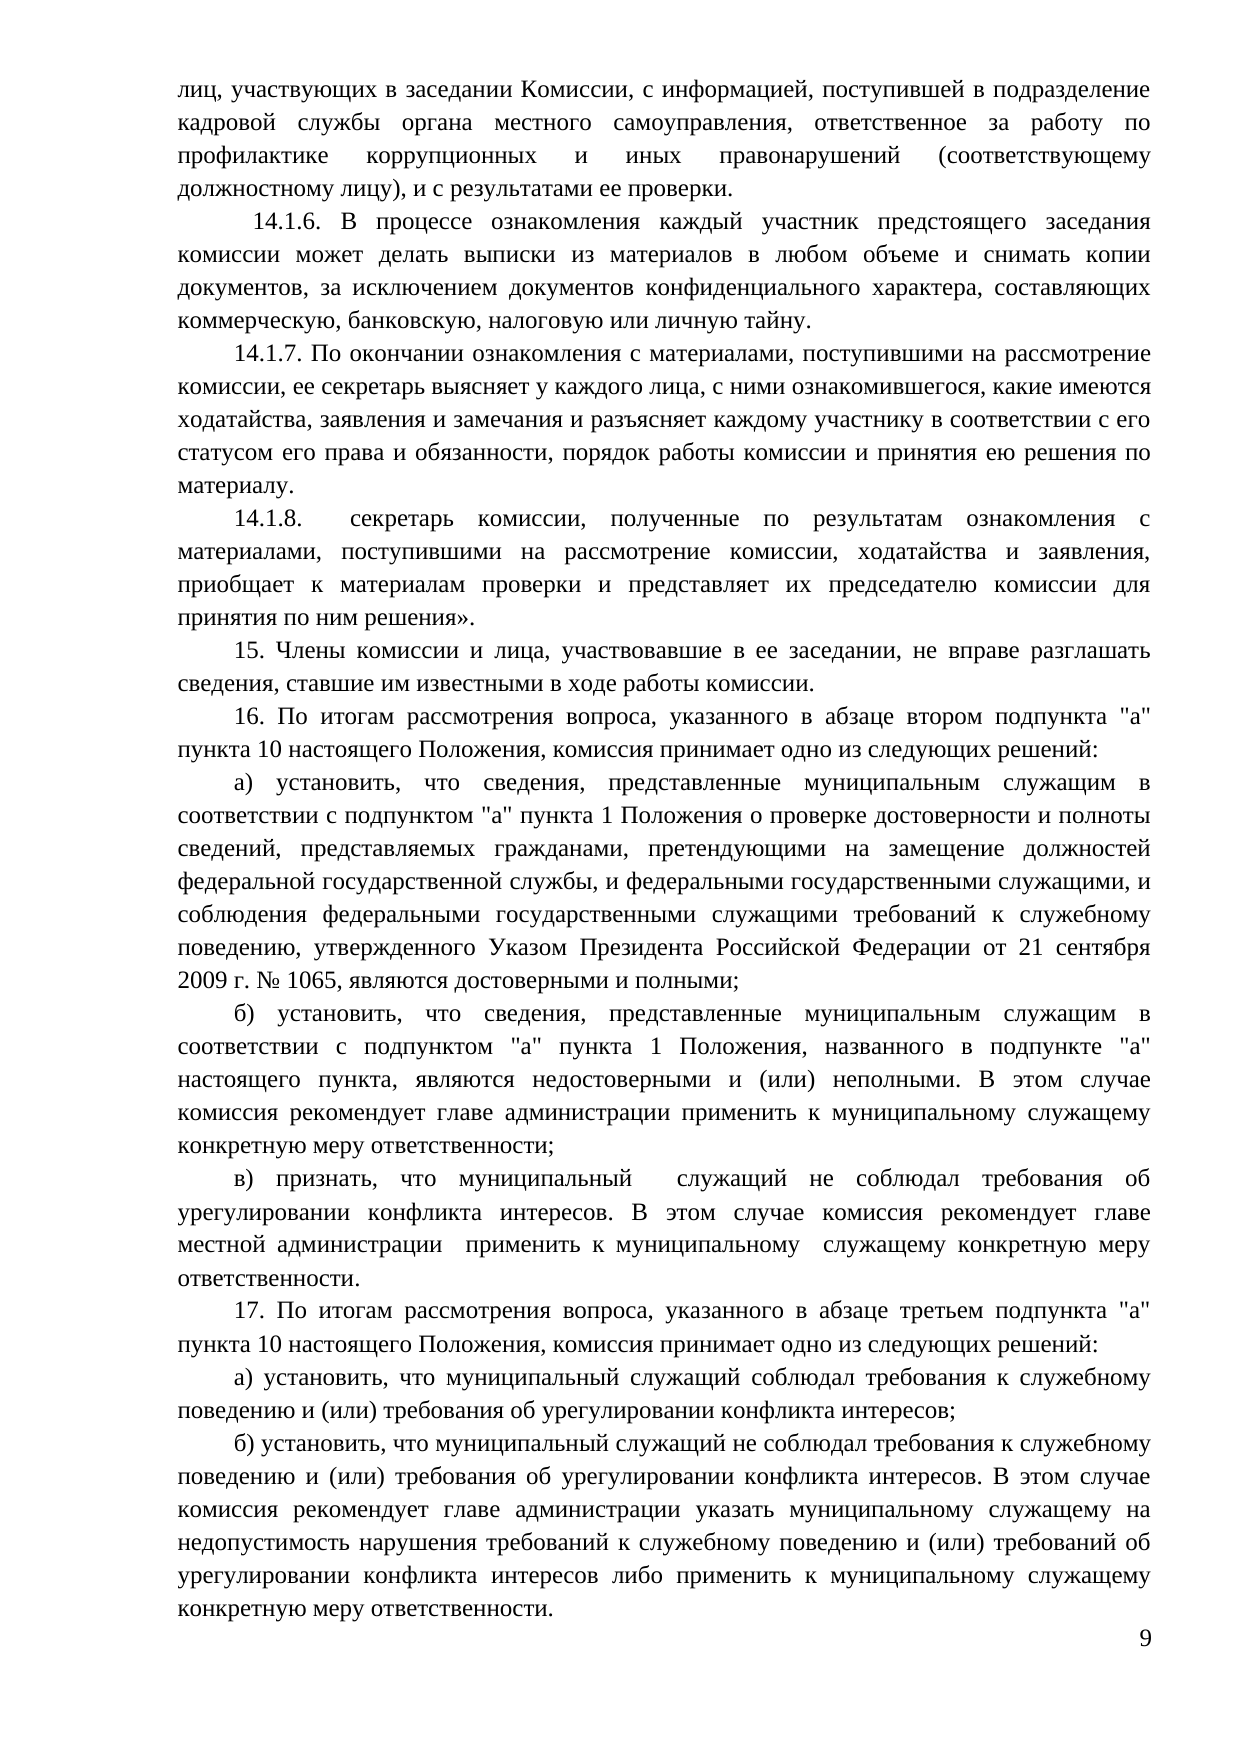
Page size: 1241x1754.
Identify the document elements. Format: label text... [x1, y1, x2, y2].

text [177, 74, 1152, 202]
text 14.1.7. По окончании ознакомления с материалами, поступившими на рассмотрение комиссии, ее секретарь выясняет у каждого лица, с ними ознакомившегося, какие имеются ходатайства, заявления и замечания и разъясняет каждому участнику в соответствии с его статусом его права и обязанности, порядок работы комиссии и принятия ею решения по материалу. [177, 338, 1152, 499]
text 17. По итогам рассмотрения вопроса, указанного в абзаце третьем подпункта "а" пункта 10 настоящего Положения, комиссия принимает одно из следующих решений: [177, 1296, 1152, 1357]
text а) установить, что сведения, представленные муниципальным служащим в соответствии с подпунктом "а" пункта 1 Положения о проверке достоверности и полноты сведений, представляемых гражданами, претендующими на замещение должностей федеральной государственной службы, и федеральными государственными служащими, и соблюдения федеральными государственными служащими требований к служебному поведению, утвержденного Указом Президента Российской Федерации от 21 сентября . № 1065, являются достоверными и полными; [177, 767, 1152, 994]
text 14.1.8. секретарь комиссии, полученные по результатам ознакомления с материалами, поступившими на рассмотрение комиссии, ходатайства и заявления, приобщает к материалам проверки и представляет их председателю комиссии для принятия по ним решения». [177, 503, 1152, 631]
text б) установить, что сведения, представленные муниципальным служащим в соответствии с подпунктом "а" пункта 1 Положения, названного в подпункте "а" настоящего пункта, являются недостоверными и (или) неполными. В этом случае комиссия рекомендует главе администрации применить к муниципальному служащему конкретную меру ответственности; [177, 998, 1152, 1159]
text 16. По итогам рассмотрения вопроса, указанного в абзаце втором подпункта "а" пункта 10 настоящего Положения, комиссия принимает одно из следующих решений: [177, 701, 1152, 763]
text 14.1.6. В процессе ознакомления каждый участник предстоящего заседания комиссии может делать выписки из материалов в любом объеме и снимать копии документов, за исключением документов конфиденциального характера, составляющих коммерческую, банковскую, налоговую или личную тайну. [177, 206, 1152, 334]
text б) установить, что муниципальный служащий не соблюдал требования к служебному поведению и (или) требования об урегулировании конфликта интересов. В этом случае комиссия рекомендует главе администрации указать муниципальному служащему на недопустимость нарушения требований к служебному поведению и (или) требований об урегулировании конфликта интересов либо применить к муниципальному служащему конкретную меру ответственности. [177, 1428, 1152, 1622]
text 15. Члены комиссии и лица, участвовавшие в ее заседании, не вправе разглашать сведения, ставшие им известными в ходе работы комиссии. [177, 635, 1152, 697]
text а) установить, что муниципальный служащий соблюдал требования к служебному поведению и (или) требования об урегулировании конфликта интересов; [177, 1362, 1152, 1423]
text в) признать, что муниципальный служащий не соблюдал требования об урегулировании конфликта интересов. В этом случае комиссия рекомендует главе местной администрации применить к муниципальному служащему конкретную меру ответственности. [177, 1163, 1152, 1291]
